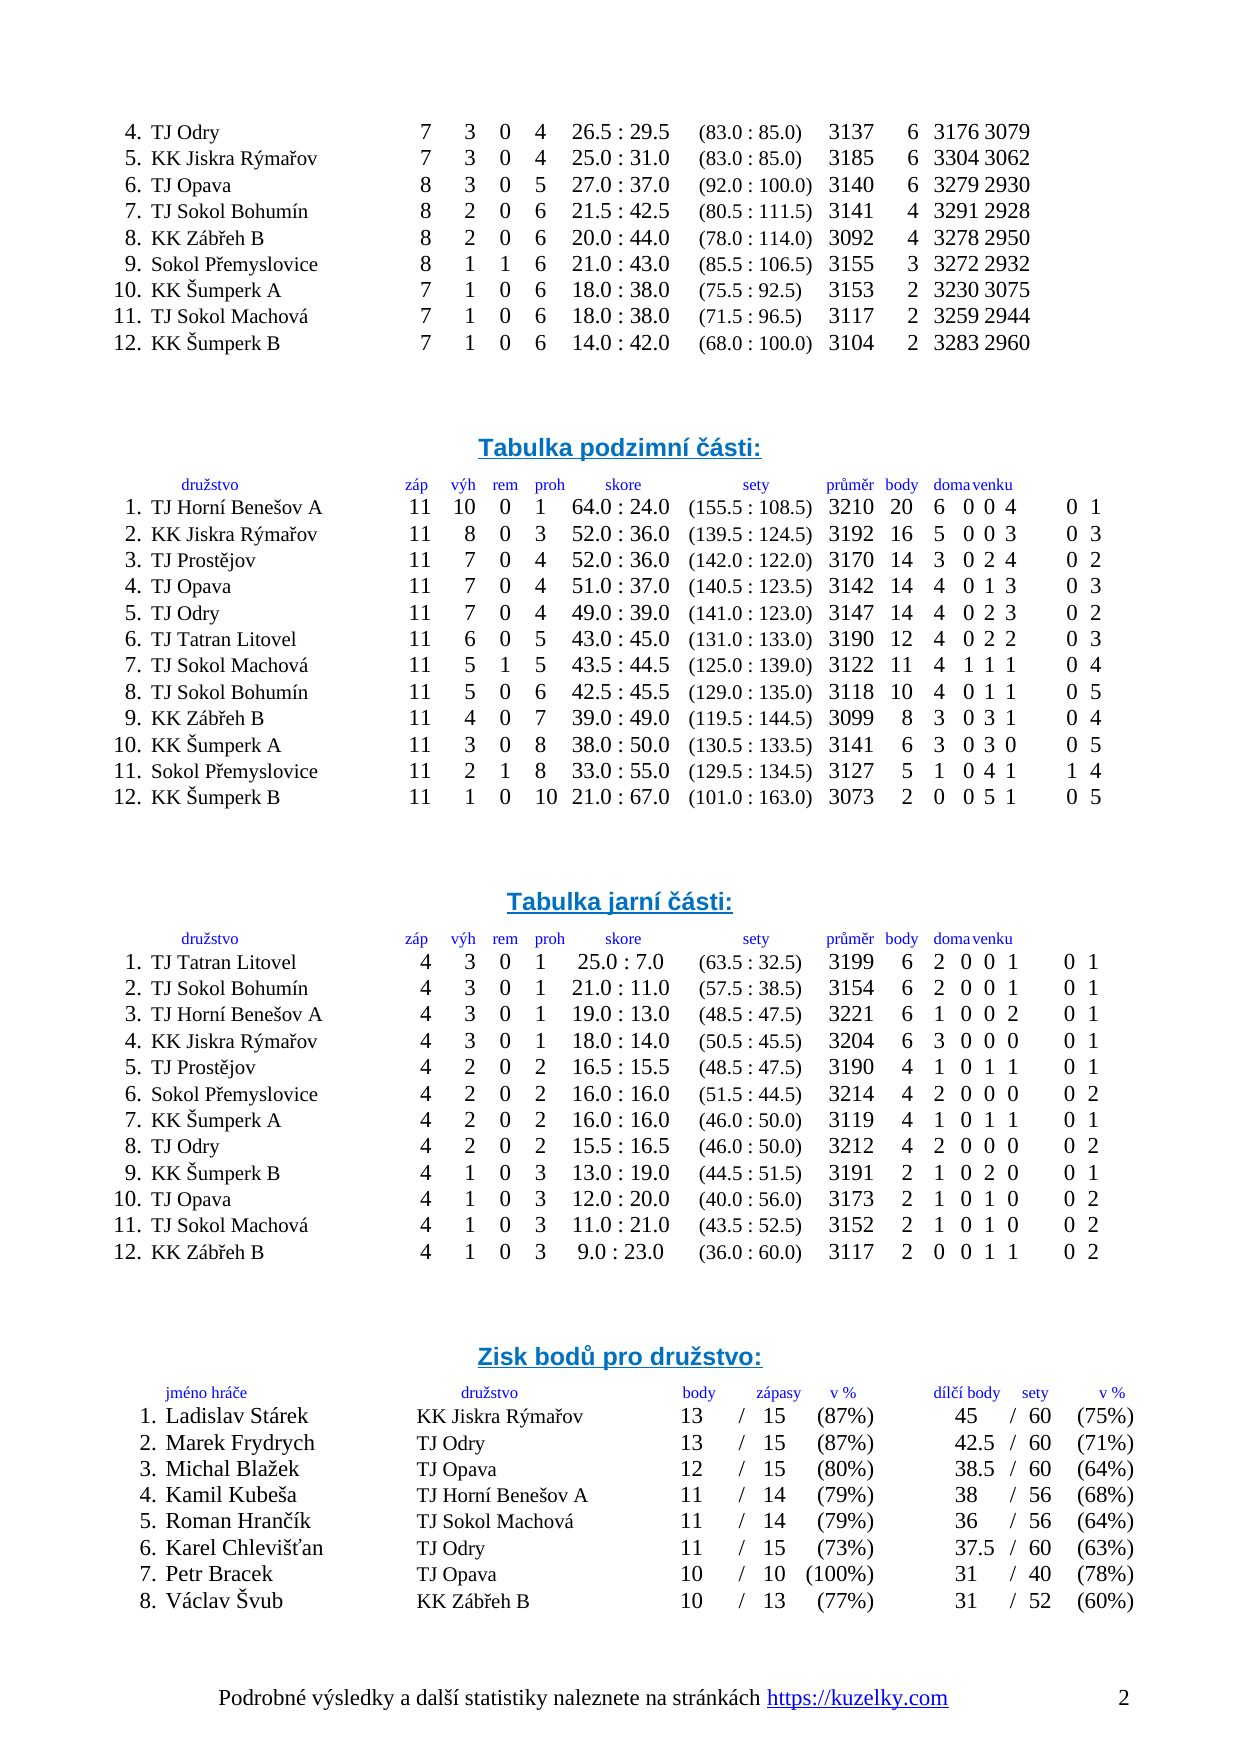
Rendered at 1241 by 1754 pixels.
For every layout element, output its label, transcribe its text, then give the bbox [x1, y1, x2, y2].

text 3. Michal Blažek TJ Opava 12 / 15 (80%) 38.5 / 60 (64%) [106, 1455, 1134, 1481]
text 5. KK Jiskra Rýmařov 7 3 0 4 25.0 : 31.0 (83.0 : 85.0) 3185 6 3304 3062 [106, 144, 1134, 171]
text 4. KK Jiskra Rýmařov 4 3 0 1 18.0 : 14.0 (50.5 : 45.5) 3204 6 3 0 0 0 0 1 [106, 1027, 1134, 1053]
text 7. TJ Sokol Bohumín 8 2 0 6 21.5 : 42.5 (80.5 : 111.5) 3141 4 3291 2928 [106, 197, 1134, 223]
text 8. TJ Sokol Bohumín 11 5 0 6 42.5 : 45.5 (129.0 : 135.0) 3118 10 4 0 1 1 0 5 [106, 678, 1134, 704]
text Tabulka jarní části: [94, 887, 1145, 916]
text 6. Karel Chlevišťan TJ Odry 11 / 15 (73%) 37.5 / 60 (63%) [106, 1534, 1134, 1560]
text 6. Sokol Přemyslovice 4 2 0 2 16.0 : 16.0 (51.5 : 44.5) 3214 4 2 0 0 0 0 2 [106, 1079, 1134, 1106]
text 12. KK Zábřeh B 4 1 0 3 9.0 : 23.0 (36.0 : 60.0) 3117 2 0 0 1 1 0 2 [106, 1238, 1134, 1264]
text 10. TJ Opava 4 1 0 3 12.0 : 20.0 (40.0 : 56.0) 3173 2 1 0 1 0 0 2 [106, 1185, 1134, 1211]
text 1. Ladislav Stárek KK Jiskra Rýmařov 13 / 15 (87%) 45 / 60 (75%) [106, 1402, 1134, 1428]
text 12. KK Šumperk B 11 1 0 10 21.0 : 67.0 (101.0 : 163.0) 3073 2 0 0 5 1 0 5 [106, 783, 1134, 810]
text 2. TJ Sokol Bohumín 4 3 0 1 21.0 : 11.0 (57.5 : 38.5) 3154 6 2 0 0 1 0 1 [106, 974, 1134, 1001]
text 10. KK Šumperk A 7 1 0 6 18.0 : 38.0 (75.5 : 92.5) 3153 2 3230 3075 [106, 276, 1134, 303]
text 4. Kamil Kubeša TJ Horní Benešov A 11 / 14 (79%) 38 / 56 (68%) [106, 1481, 1134, 1508]
text 9. Sokol Přemyslovice 8 1 1 6 21.0 : 43.0 (85.5 : 106.5) 3155 3 3272 2932 [106, 250, 1134, 276]
text 3. TJ Horní Benešov A 4 3 0 1 19.0 : 13.0 (48.5 : 47.5) 3221 6 1 0 0 2 0 1 [106, 1001, 1134, 1027]
text 9. KK Šumperk B 4 1 0 3 13.0 : 19.0 (44.5 : 51.5) 3191 2 1 0 2 0 0 1 [106, 1159, 1134, 1185]
text 4. TJ Odry 7 3 0 4 26.5 : 29.5 (83.0 : 85.0) 3137 6 3176 3079 [106, 118, 1134, 144]
text 5. TJ Prostějov 4 2 0 2 16.5 : 15.5 (48.5 : 47.5) 3190 4 1 0 1 1 0 1 [106, 1053, 1134, 1079]
text 7. Petr Bracek TJ Opava 10 / 10 (100%) 31 / 40 (78%) [106, 1560, 1134, 1587]
text 5. Roman Hrančík TJ Sokol Machová 11 / 14 (79%) 36 / 56 (64%) [106, 1508, 1134, 1534]
text 11. TJ Sokol Machová 7 1 0 6 18.0 : 38.0 (71.5 : 96.5) 3117 2 3259 2944 [106, 303, 1134, 329]
text jméno hráče družstvo body zápasy v % dílčí body sety v % [106, 1383, 1134, 1402]
text družstvo záp výh rem proh skore sety průměr body doma venku [106, 929, 1134, 948]
text 7. KK Šumperk A 4 2 0 2 16.0 : 16.0 (46.0 : 50.0) 3119 4 1 0 1 1 0 1 [106, 1106, 1134, 1132]
text družstvo záp výh rem proh skore sety průměr body doma venku [106, 474, 1134, 493]
text 9. KK Zábřeh B 11 4 0 7 39.0 : 49.0 (119.5 : 144.5) 3099 8 3 0 3 1 0 4 [106, 704, 1134, 731]
text 8. Václav Švub KK Zábřeh B 10 / 13 (77%) 31 / 52 (60%) [106, 1587, 1134, 1613]
text Zisk bodů pro družstvo: [94, 1342, 1145, 1371]
text 4. TJ Opava 11 7 0 4 51.0 : 37.0 (140.5 : 123.5) 3142 14 4 0 1 3 0 3 [106, 572, 1134, 599]
text 11. TJ Sokol Machová 4 1 0 3 11.0 : 21.0 (43.5 : 52.5) 3152 2 1 0 1 0 0 2 [106, 1211, 1134, 1238]
text 6. TJ Opava 8 3 0 5 27.0 : 37.0 (92.0 : 100.0) 3140 6 3279 2930 [106, 171, 1134, 197]
text 11. Sokol Přemyslovice 11 2 1 8 33.0 : 55.0 (129.5 : 134.5) 3127 5 1 0 4 1 1 4 [106, 757, 1134, 783]
text 5. TJ Odry 11 7 0 4 49.0 : 39.0 (141.0 : 123.0) 3147 14 4 0 2 3 0 2 [106, 599, 1134, 625]
text 1. TJ Horní Benešov A 11 10 0 1 64.0 : 24.0 (155.5 : 108.5) 3210 20 6 0 0 4 0 1 [106, 493, 1134, 520]
text 1. TJ Tatran Litovel 4 3 0 1 25.0 : 7.0 (63.5 : 32.5) 3199 6 2 0 0 1 0 1 [106, 948, 1134, 974]
text 12. KK Šumperk B 7 1 0 6 14.0 : 42.0 (68.0 : 100.0) 3104 2 3283 2960 [106, 329, 1134, 355]
text 7. TJ Sokol Machová 11 5 1 5 43.5 : 44.5 (125.0 : 139.0) 3122 11 4 1 1 1 0 4 [106, 652, 1134, 678]
text 8. TJ Odry 4 2 0 2 15.5 : 16.5 (46.0 : 50.0) 3212 4 2 0 0 0 0 2 [106, 1132, 1134, 1159]
text 3. TJ Prostějov 11 7 0 4 52.0 : 36.0 (142.0 : 122.0) 3170 14 3 0 2 4 0 2 [106, 546, 1134, 572]
text 6. TJ Tatran Litovel 11 6 0 5 43.0 : 45.0 (131.0 : 133.0) 3190 12 4 0 2 2 0 3 [106, 625, 1134, 652]
text 2. Marek Frydrych TJ Odry 13 / 15 (87%) 42.5 / 60 (71%) [106, 1428, 1134, 1455]
text 8. KK Zábřeh B 8 2 0 6 20.0 : 44.0 (78.0 : 114.0) 3092 4 3278 2950 [106, 223, 1134, 250]
text 10. KK Šumperk A 11 3 0 8 38.0 : 50.0 (130.5 : 133.5) 3141 6 3 0 3 0 0 5 [106, 731, 1134, 757]
text 2. KK Jiskra Rýmařov 11 8 0 3 52.0 : 36.0 (139.5 : 124.5) 3192 16 5 0 0 3 0 3 [106, 520, 1134, 546]
text Tabulka podzimní části: [94, 433, 1145, 462]
